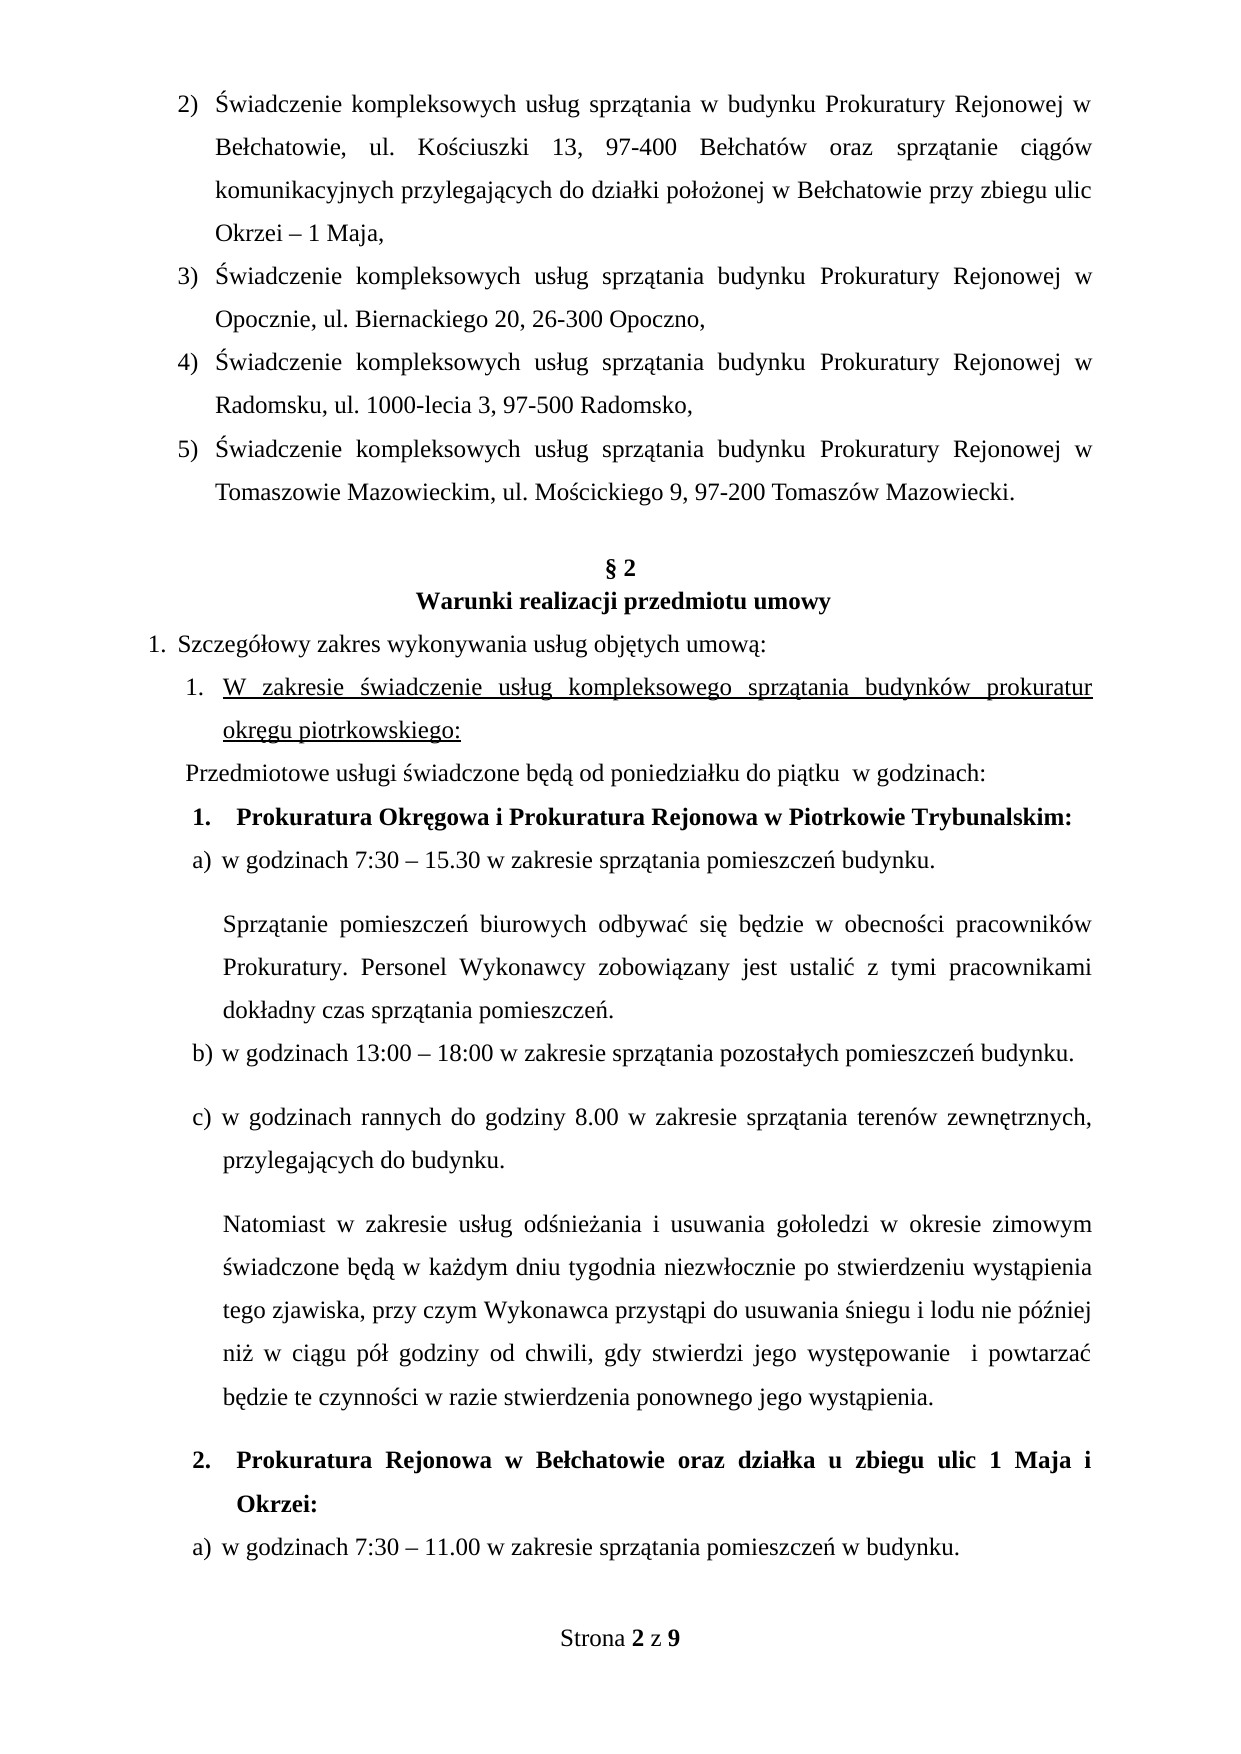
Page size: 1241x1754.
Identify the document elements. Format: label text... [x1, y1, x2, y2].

list Prokuratura Rejonowa w Bełchatowie oraz działka u zbiegu ulic 1 Maja i Okrzei: [192, 1446, 1093, 1517]
text Warunki realizacji przedmiotu umowy [148, 586, 1093, 615]
list w godzinach 7:30 – 15.30 w zakresie sprzątania pomieszczeń budynku. [192, 845, 1093, 873]
list Świadczenie kompleksowych usług sprzątania budynku Prokuratury Rejonowej w Tomaszowie Mazowieckim, ul. Mościckiego 9, 97-200 Tomaszów Mazowiecki. [177, 434, 1093, 506]
list W zakresie świadczenie usług kompleksowego sprzątania budynków prokuratur okręgu piotrkowskiego: [185, 672, 1093, 744]
list w godzinach rannych do godziny 8.00 w zakresie sprzątania terenów zewnętrznych, przylegających do budynku. [192, 1102, 1093, 1174]
list Świadczenie kompleksowych usług sprzątania w budynku Prokuratury Rejonowej w Bełchatowie, ul. Kościuszki 13, 97-400 Bełchatów oraz sprzątanie ciągów komunikacyjnych przylegających do działki położonej w Bełchatowie przy zbiegu ulic Okrzei – 1 Maja, [177, 89, 1093, 247]
list Szczegółowy zakres wykonywania usług objętych umową: [148, 629, 1093, 658]
list Świadczenie kompleksowych usług sprzątania budynku Prokuratury Rejonowej w Radomsku, ul. 1000-lecia 3, 97-500 Radomsko, [177, 347, 1093, 419]
text Przedmiotowe usługi świadczone będą od poniedziałku do piątku w godzinach: [148, 758, 1093, 787]
text Natomiast w zakresie usług odśnieżania i usuwania gołoledzi w okresie zimowym świadczone będą w każdym dniu tygodnia niezwłocznie po stwierdzeniu wystąpienia tego zjawiska, przy czym Wykonawca przystąpi do usuwania śniegu i lodu nie później niż w ciągu pół godziny od chwili, gdy stwierdzi jego występowanie i powtarzać będzie te czynności w razie stwierdzenia ponownego jego wystąpienia. [223, 1209, 1093, 1410]
list Świadczenie kompleksowych usług sprzątania budynku Prokuratury Rejonowej w Opocznie, ul. Biernackiego 20, 26-300 Opoczno, [177, 261, 1093, 333]
text Sprzątanie pomieszczeń biurowych odbywać się będzie w obecności pracowników Prokuratury. Personel Wykonawcy zobowiązany jest ustalić z tymi pracownikami dokładny czas sprzątania pomieszczeń. [223, 909, 1093, 1024]
list w godzinach 7:30 – 11.00 w zakresie sprzątania pomieszczeń w budynku. [192, 1532, 1093, 1561]
list w godzinach 13:00 – 18:00 w zakresie sprzątania pozostałych pomieszczeń budynku. [192, 1038, 1093, 1067]
text § 2 [148, 553, 1093, 582]
list Prokuratura Okręgowa i Prokuratura Rejonowa w Piotrkowie Trybunalskim: [192, 802, 1093, 830]
